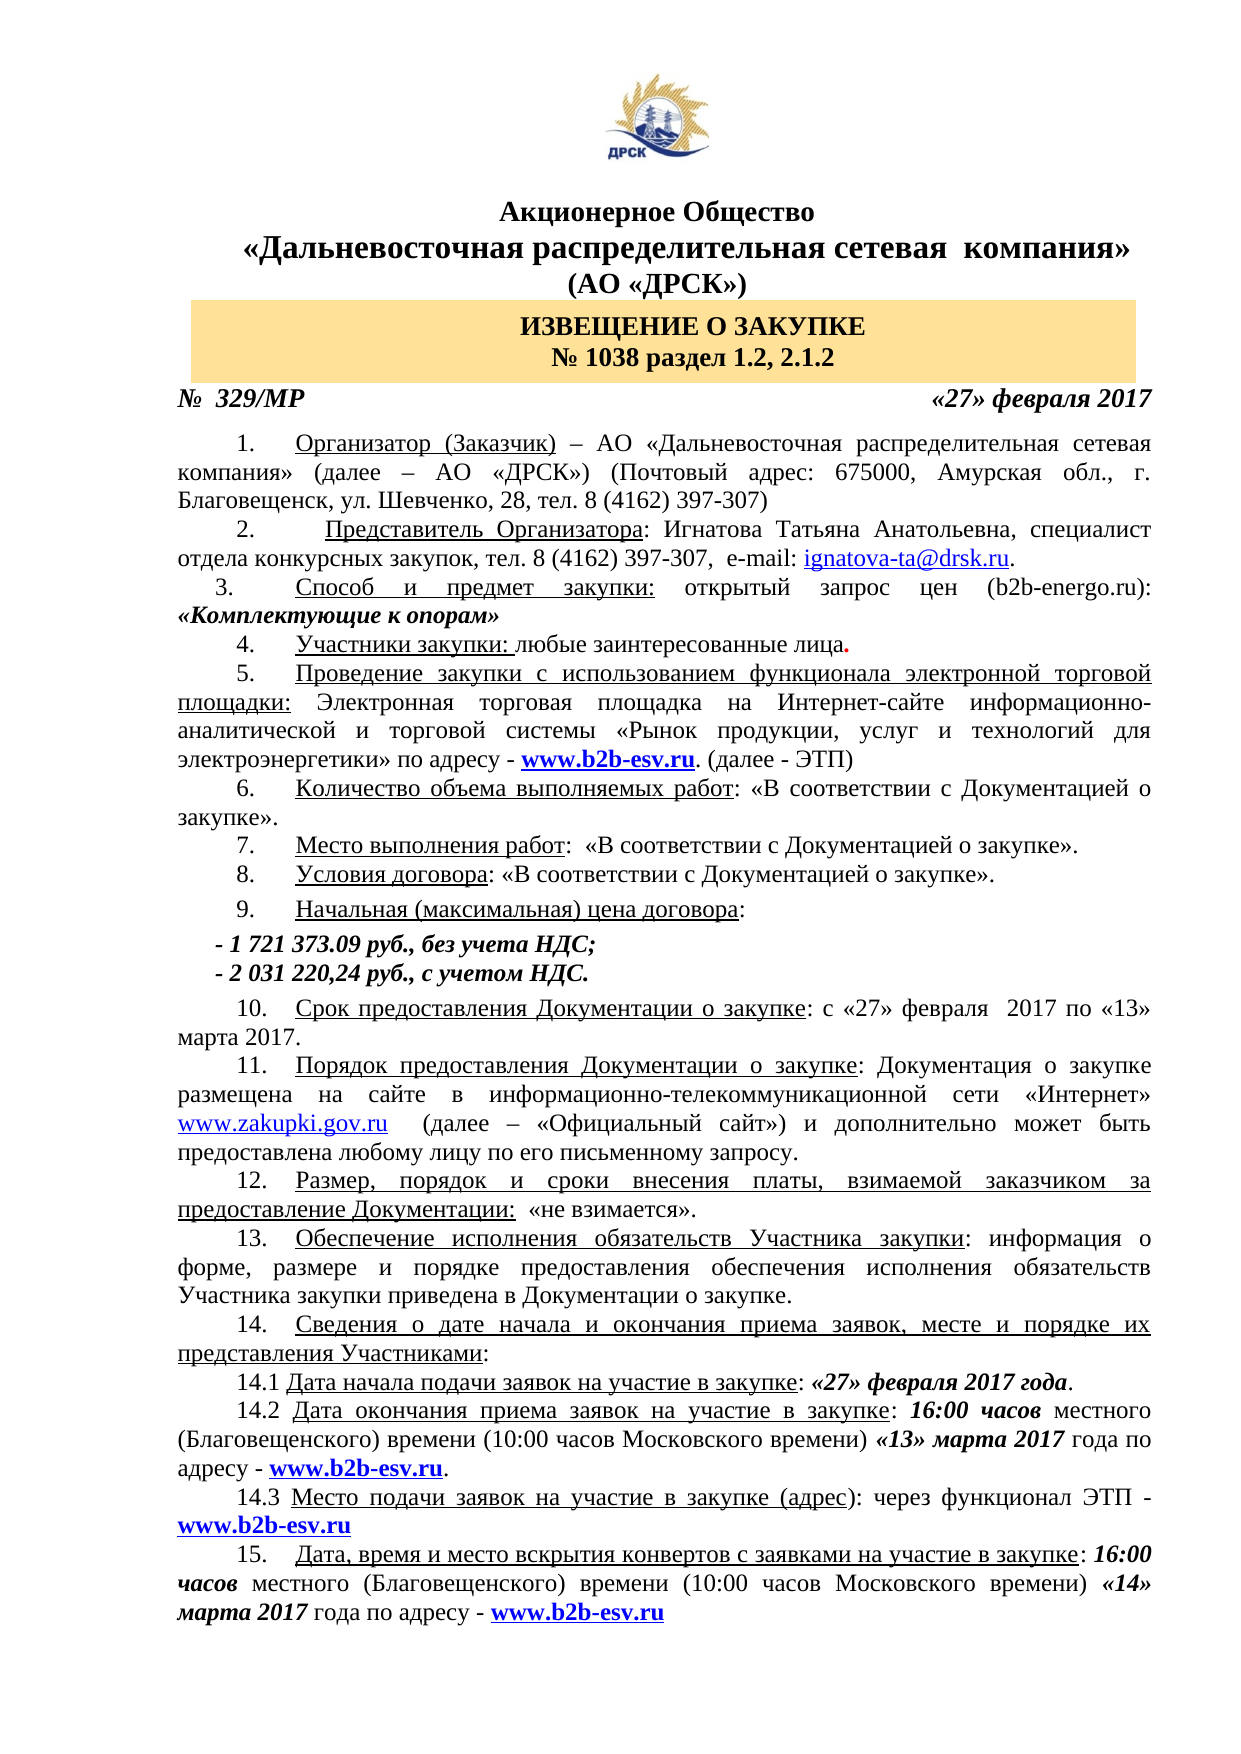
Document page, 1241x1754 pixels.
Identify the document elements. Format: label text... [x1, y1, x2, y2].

table_header ИЗВЕЩЕНИЕ О ЗАКУПКЕ № 1038 раздел 1.2, 2.1.2 [191, 300, 1136, 383]
list Количество объема выполняемых работ: «В соответствии с Документацией о закупке». [177, 773, 1152, 831]
list Способ и предмет закупки: открытый запрос цен (b2b-energo.ru): «Комплектующие к опорам» [177, 572, 1152, 629]
table_header № 329/МР [166, 383, 664, 414]
text (АО «ДРСК») [177, 266, 1137, 299]
picture [604, 73, 710, 163]
list - 2 031 220,24 руб., с учетом НДС. [215, 958, 1152, 987]
list Представитель Организатора: Игнатова Татьяна Анатольевна, специалист отдела конкурсных закупок, тел. 8 (4162) 397-307, e-mail: ignatova-ta@drsk.ru. [177, 514, 1152, 572]
list Дата, время и место вскрытия конвертов с заявками на участие в закупке: 16:00 часов местного (Благовещенского) времени (10:00 часов Московского времени) «14» марта 2017 года по адресу - www.b2b-esv.ru [177, 1539, 1152, 1626]
list Начальная (максимальная) цена договора: [236, 894, 1152, 923]
list 14.2 Дата окончания приема заявок на участие в закупке: 16:00 часов местного (Благовещенского) времени (10:00 часов Московского времени) «13» марта 2017 года по адресу - www.b2b-esv.ru. [177, 1396, 1152, 1482]
list 14.1 Дата начала подачи заявок на участие в закупке: «27» февраля 2017 года. [177, 1367, 1152, 1396]
list Место выполнения работ: «В соответствии с Документацией о закупке». [177, 831, 1152, 859]
table_header «27» февраля 2017 [664, 383, 1163, 414]
list - 1 721 373.09 руб., без учета НДС; [215, 929, 1152, 958]
list Обеспечение исполнения обязательств Участника закупки: информация о форме, размере и порядке предоставления обеспечения исполнения обязательств Участника закупки приведена в Документации о закупке. [177, 1223, 1152, 1309]
list 14.3 Место подачи заявок на участие в закупке (адрес): через функционал ЭТП - www.b2b-esv.ru [177, 1482, 1152, 1539]
text Акционерное Общество [177, 194, 1137, 228]
list Порядок предоставления Документации о закупке: Документация о закупке размещена на сайте в информационно-телекоммуникационной сети «Интернет» www.zakupki.gov.ru (далее – «Официальный сайт») и дополнительно может быть предоставлена любому лицу по его письменному запросу. [177, 1051, 1152, 1166]
list Размер, порядок и сроки внесения платы, взимаемой заказчиком за предоставление Документации: «не взимается». [177, 1166, 1152, 1223]
list Участники закупки: любые заинтересованные лица. [177, 629, 1152, 658]
list Условия договора: «В соответствии с Документацией о закупке». [177, 859, 1152, 888]
list Проведение закупки с использованием функционала электронной торговой площадки: Электронная торговая площадка на Интернет-сайте информационно-аналитической и торговой системы «Рынок продукции, услуг и технологий для электроэнергетики» по адресу - www.b2b-esv.ru. (далее - ЭТП) [177, 658, 1152, 773]
list Срок предоставления Документации о закупке: с «27» февраля 2017 по «13» марта 2017. [177, 993, 1152, 1051]
list Организатор (Заказчик) – АО «Дальневосточная распределительная сетевая компания» (далее – АО «ДРСК») (Почтовый адрес: 675000, Амурская обл., г. Благовещенск, ул. Шевченко, 28, тел. 8 (4162) 397-307) [177, 428, 1152, 514]
text «Дальневосточная распределительная сетевая компания» [177, 228, 1137, 266]
list Сведения о дате начала и окончания приема заявок, месте и порядке их представления Участниками: [177, 1309, 1152, 1367]
